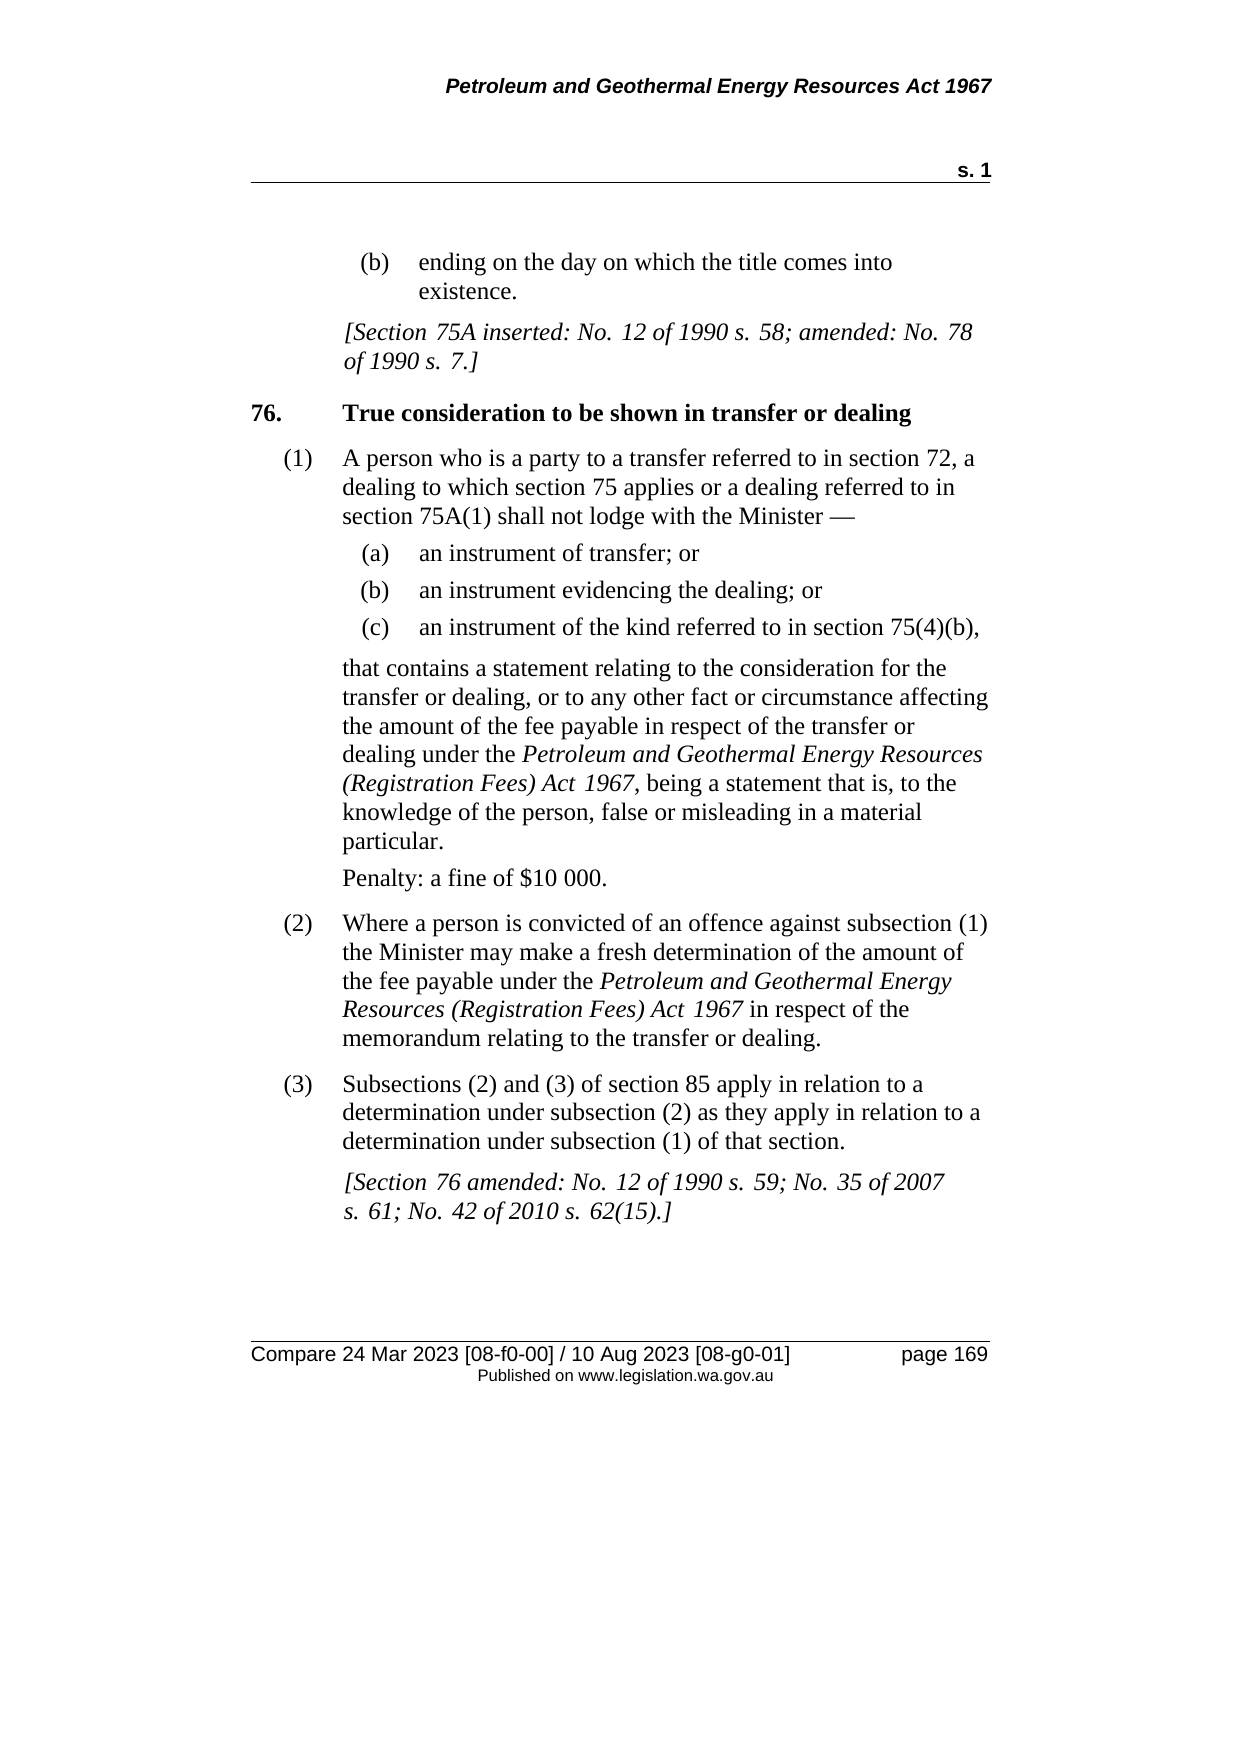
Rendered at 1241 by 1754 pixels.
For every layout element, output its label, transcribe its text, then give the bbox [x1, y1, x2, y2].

text (b) an instrument evidencing the dealing; or [251, 575, 990, 604]
text [Section 76 amended: No. 12 of 1990 s. 59; No. 35 of 2007 s. 61; No. 42 of 2010 s. 62(15).] [251, 1167, 990, 1225]
text (1) A person who is a party to a transfer referred to in section 72, a dealing to which section 75 applies or a dealing referred to in section 75A(1) shall not lodge with the Minister — [251, 443, 990, 529]
subtitle 76. True consideration to be shown in transfer or dealing [251, 398, 990, 427]
text that contains a statement relating to the consideration for the transfer or dealing, or to any other fact or circumstance affecting the amount of the fee payable in respect of the transfer or dealing under the Petroleum and Geothermal Energy Resources (Registration Fees) Act 1967, being a statement that is, to the knowledge of the person, false or misleading in a material particular. [251, 653, 990, 854]
text (c) an instrument of the kind referred to in section 75(4)(b), [251, 612, 990, 641]
text (2) Where a person is convicted of an offence against subsection (1) the Minister may make a fresh determination of the amount of the fee payable under the Petroleum and Geothermal Energy Resources (Registration Fees) Act 1967 in respect of the memorandum relating to the transfer or dealing. [251, 908, 990, 1052]
text (a) an instrument of transfer; or [251, 538, 990, 567]
text [Section 75A inserted: No. 12 of 1990 s. 58; amended: No. 78 of 1990 s. 7.] [251, 317, 990, 375]
text Penalty: a fine of $10 000. [251, 863, 990, 892]
text (3) Subsections (2) and (3) of section 85 apply in relation to a determination under subsection (2) as they apply in relation to a determination under subsection (1) of that section. [251, 1069, 990, 1155]
text (b) ending on the day on which the title comes into existence. [251, 247, 990, 305]
